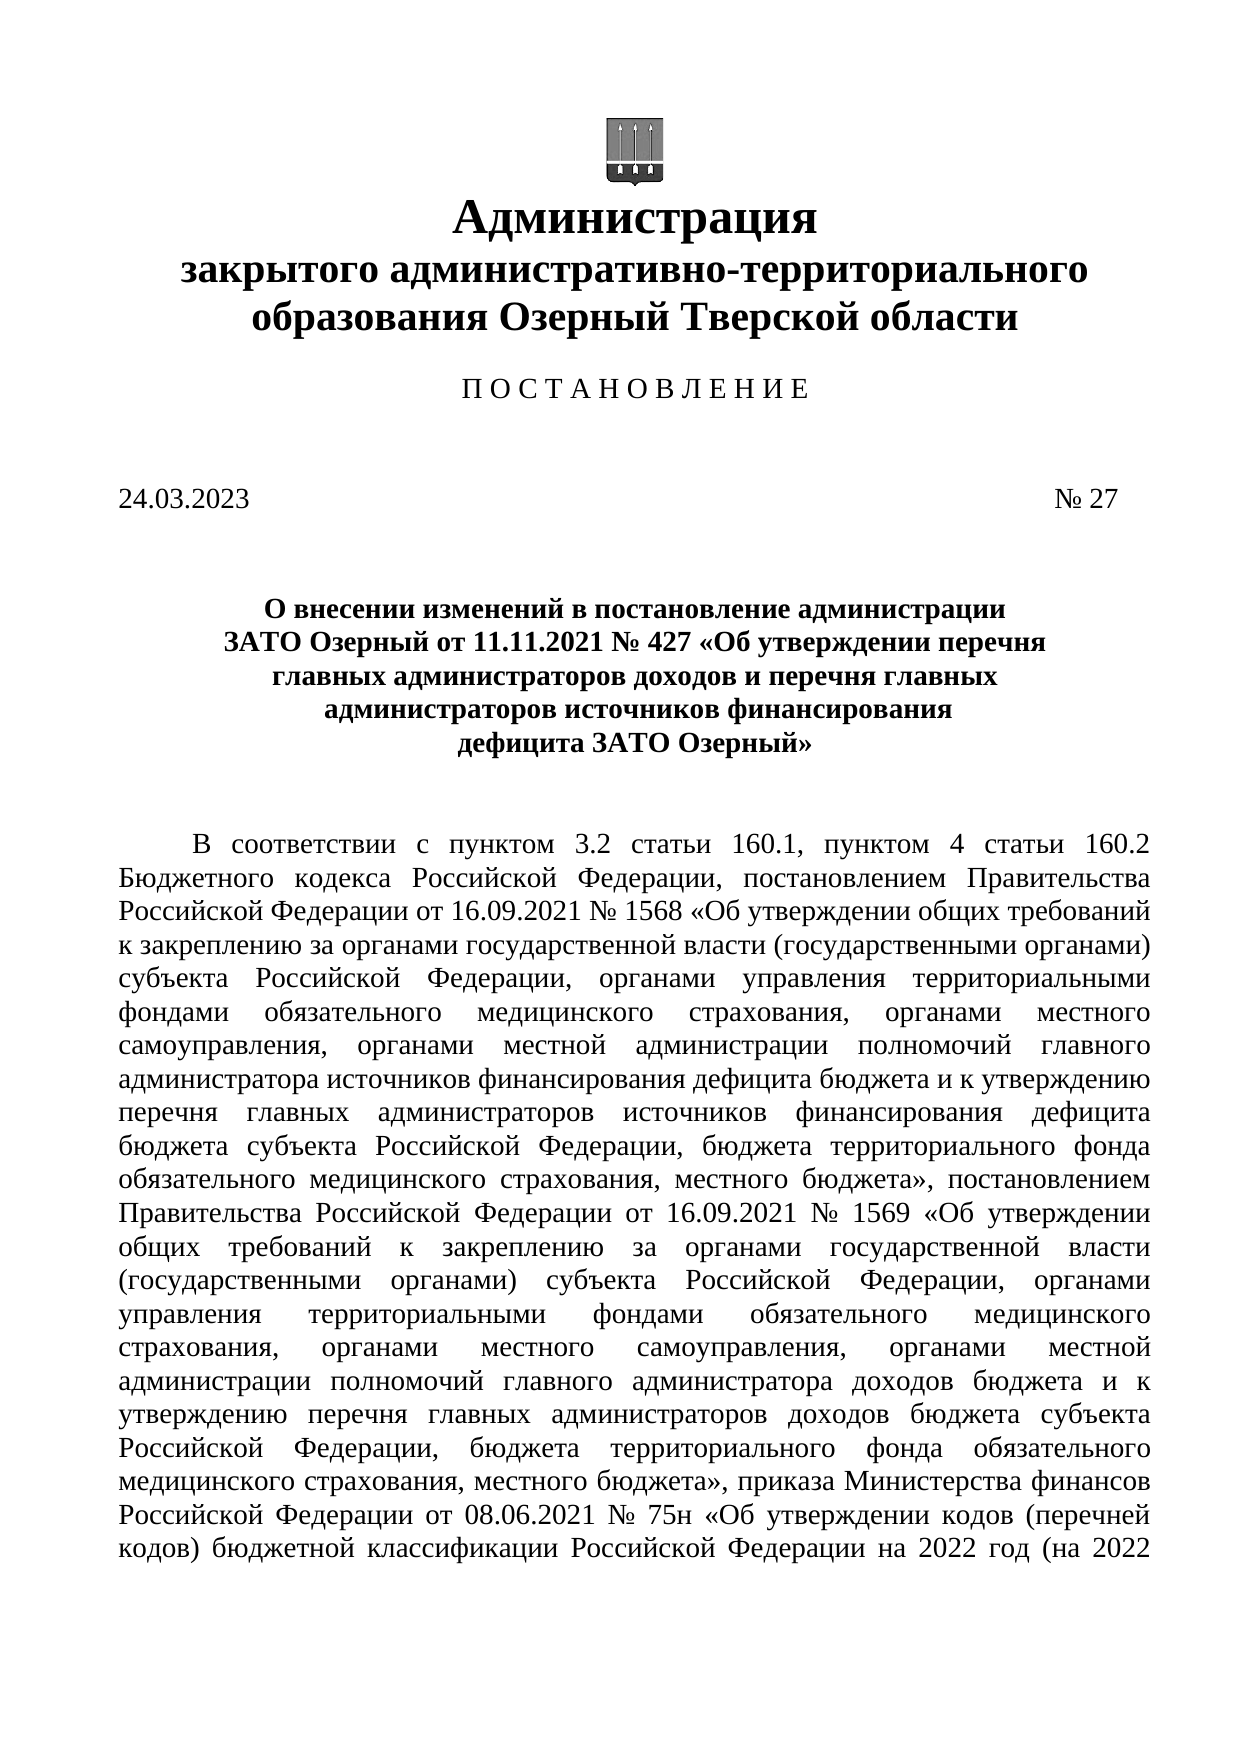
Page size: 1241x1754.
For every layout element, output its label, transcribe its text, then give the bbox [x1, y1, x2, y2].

text закрытого административно-территориального образования Озерный Тверской области [118, 244, 1152, 340]
text ЗАТО Озерный от 11.11.2021 № 427 «Об утверждении перечня [118, 625, 1152, 658]
subtitle Администрация [118, 186, 1152, 244]
text П О С Т А Н О В Л Е Н И Е [118, 371, 1152, 404]
text дефицита ЗАТО Озерный» [118, 726, 1152, 759]
text 24.03.2023 № 27 [118, 481, 1152, 515]
text администраторов источников финансирования [118, 692, 1152, 726]
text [118, 826, 1152, 1564]
text О внесении изменений в постановление администрации [118, 591, 1152, 625]
text главных администраторов доходов и перечня главных [118, 658, 1152, 692]
